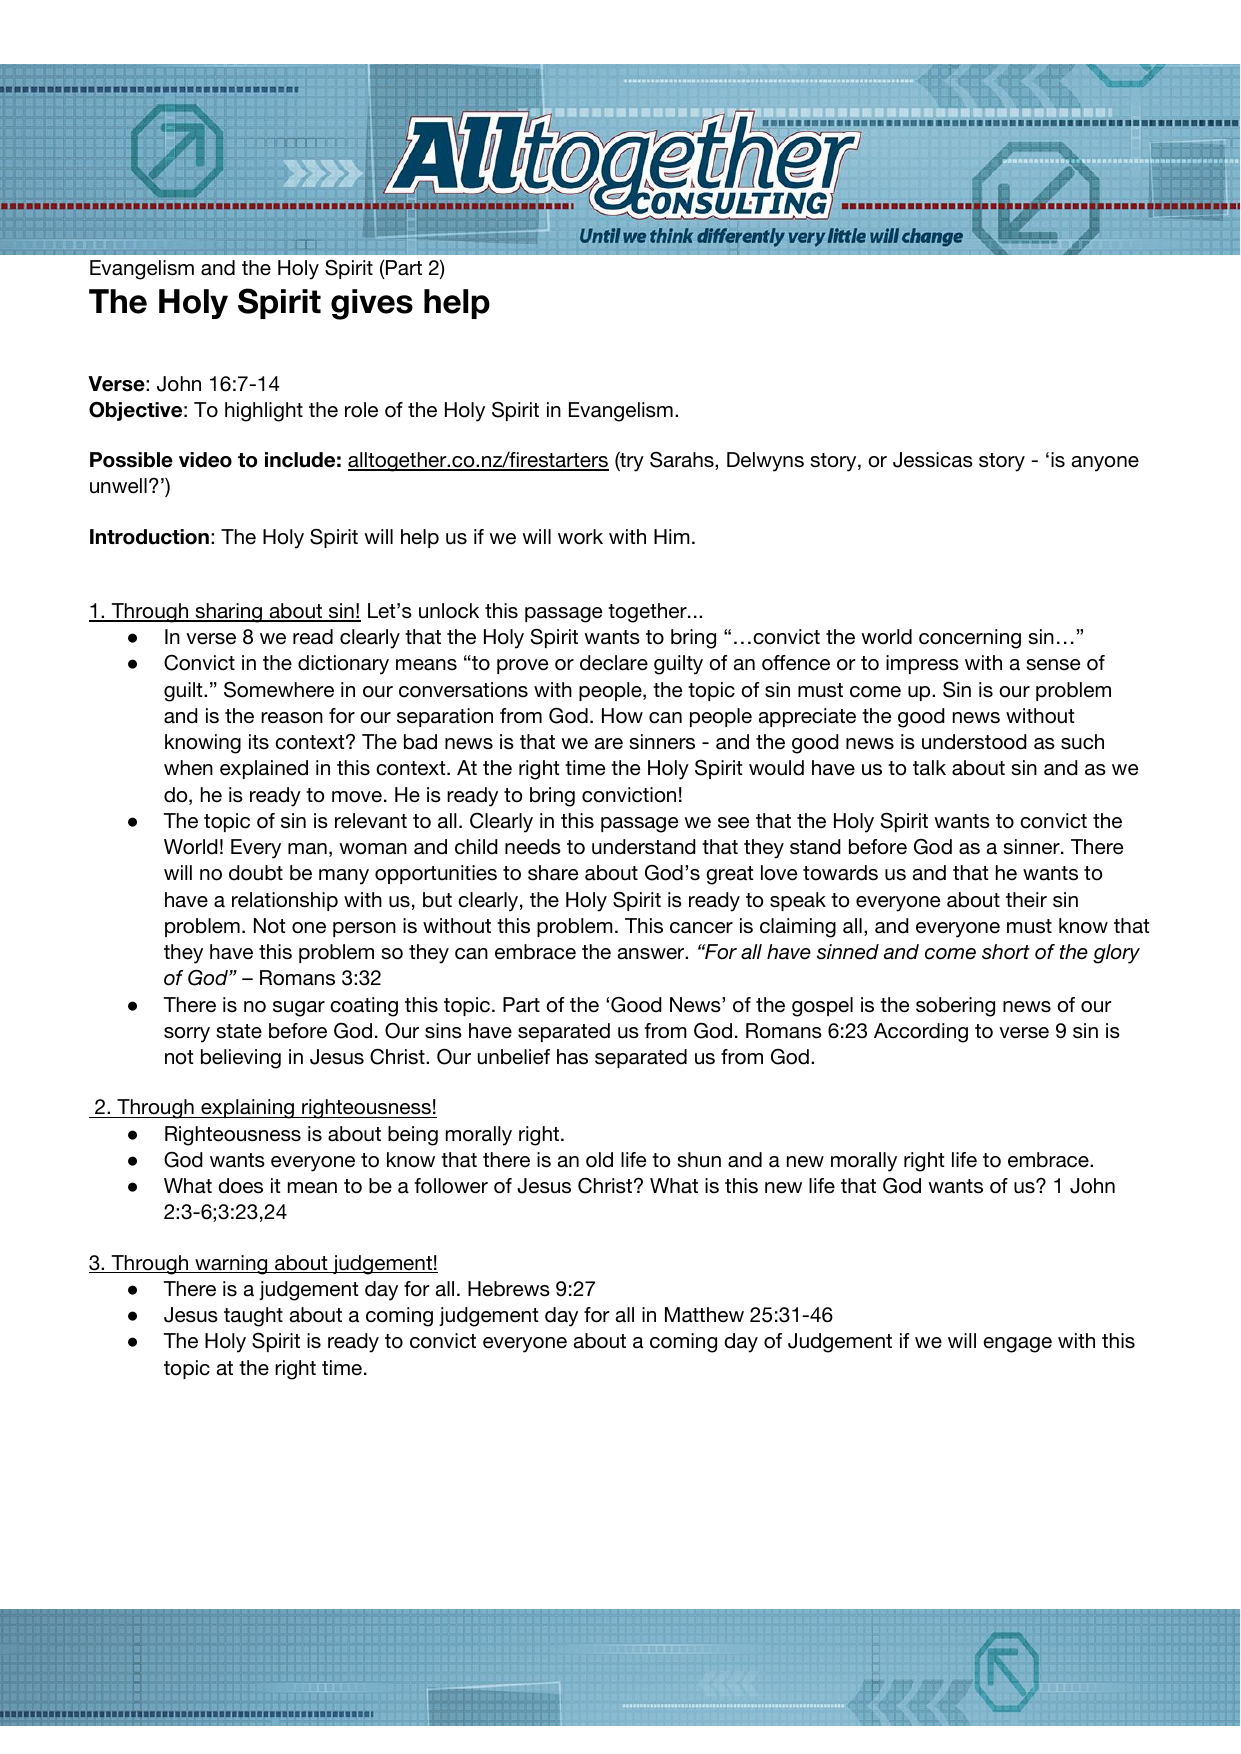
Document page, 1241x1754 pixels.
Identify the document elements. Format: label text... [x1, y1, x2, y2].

list The topic of sin is relevant to all. Clearly in this passage we see that the Holy Spirit wants to convict the World! Every man, woman and child needs to understand that they stand before God as a sinner. There will no doubt be many opportunities to share about God’s great love towards us and that he wants to have a relationship with us, but clearly, the Holy Spirit is ready to speak to everyone about their sin problem. Not one person is without this problem. This cancer is claiming all, and everyone must know that they have this problem so they can embrace the answer. “For all have sinned and come short of the glory of God” – Romans 3:32 [126, 808, 1152, 992]
picture [0, 1609, 1241, 1726]
text 2. Through explaining righteousness! [88, 1094, 1152, 1121]
list The Holy Spirit is ready to convict everyone about a coming day of Judgement if we will engage with this topic at the right time. [126, 1328, 1152, 1381]
picture [0, 64, 1241, 255]
text Verse: John 16:7-14 [88, 371, 1152, 397]
list In verse 8 we read clearly that the Holy Spirit wants to bring “…convict the world concerning sin…” [126, 624, 1152, 650]
list God wants everyone to know that there is an old life to shun and a new morally right life to embrace. [126, 1147, 1152, 1173]
list Convict in the dictionary means “to prove or declare guilty of an offence or to impress with a sense of guilt.” Somewhere in our conversations with people, the topic of sin must come up. Sin is our problem and is the reason for our separation from God. How can people appreciate the good news without knowing its context? The bad news is that we are sinners - and the good news is understood as such when explained in this context. At the right time the Holy Spirit would have us to talk about sin and as we do, he is ready to move. He is ready to bring conviction! [126, 650, 1152, 808]
list What does it mean to be a follower of Jesus Christ? What is this new life that God wants of us? 1 John 2:3-6;3:23,24 [126, 1173, 1152, 1226]
list Righteousness is about being morally right. [126, 1121, 1152, 1147]
text Introduction: The Holy Spirit will help us if we will work with Him. [88, 524, 1152, 550]
list There is a judgement day for all. Hebrews 9:27 [126, 1276, 1152, 1302]
list There is no sugar coating this topic. Part of the ‘Good News’ of the gospel is the sobering news of our sorry state before God. Our sins have separated us from God. Romans 6:23 According to verse 9 sin is not believing in Jesus Christ. Our unbelief has separated us from God. [126, 992, 1152, 1070]
text Evangelism and the Holy Spirit (Part 2) [88, 99, 1152, 281]
text Objective: To highlight the role of the Holy Spirit in Evangelism. [88, 397, 1152, 423]
list Jesus taught about a coming judgement day for all in Matthew 25:31-46 [126, 1302, 1152, 1328]
text Possible video to include: alltogether.co.nz/firestarters (try Sarahs, Delwyns story, or Jessicas story - ‘is anyone unwell?’) [88, 447, 1152, 500]
text 3. Through warning about judgement! [88, 1249, 1152, 1276]
text The Holy Spirit gives help [88, 281, 1152, 323]
text 1. Through sharing about sin! Let’s unlock this passage together... [88, 598, 1152, 624]
